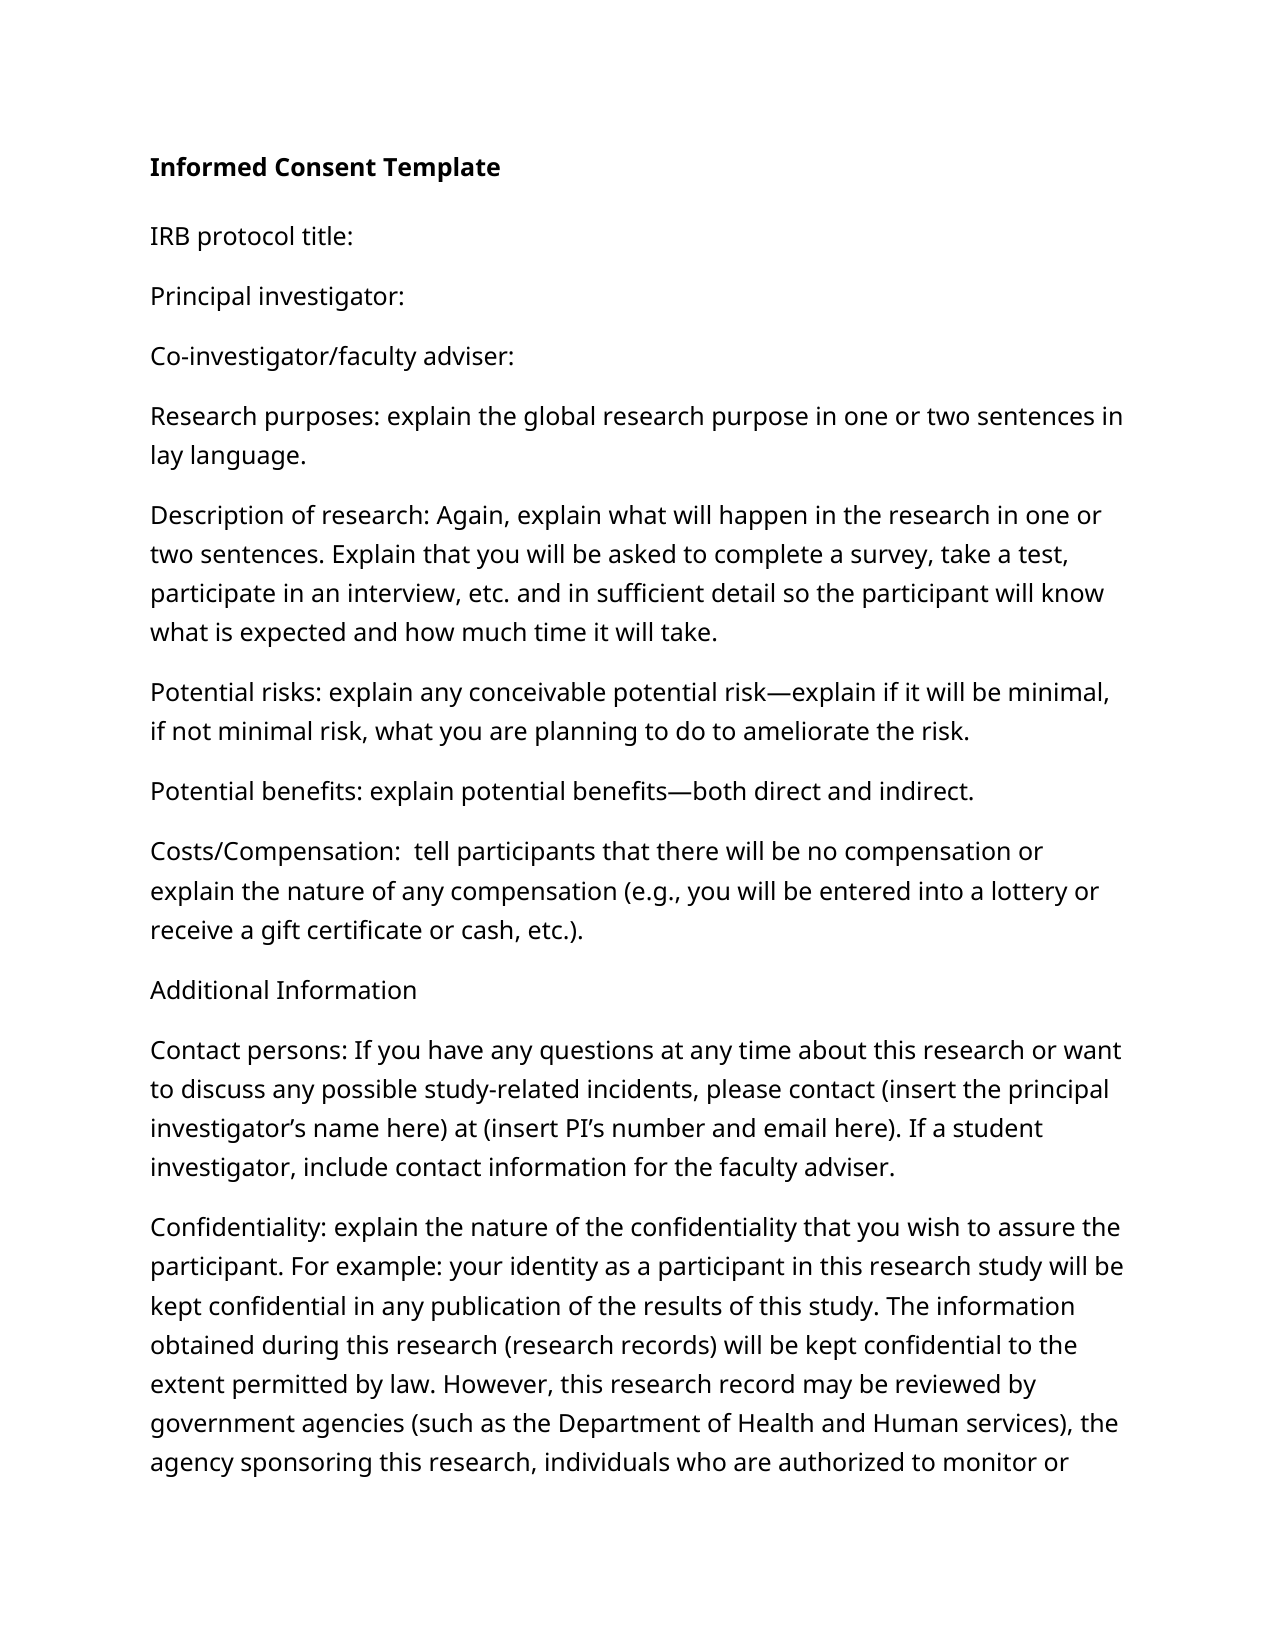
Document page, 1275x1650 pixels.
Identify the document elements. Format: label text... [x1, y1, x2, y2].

text Description of research: Again, explain what will happen in the research in one or two sentences. Explain that you will be asked to complete a survey, take a test, participate in an interview, etc. and in sufficient detail so the participant will know what is expected and how much time it will take. [150, 497, 1125, 649]
text Contact persons: If you have any questions at any time about this research or want to discuss any possible study-related incidents, please contact (insert the principal investigator’s name here) at (insert PI’s number and email here). If a student investigator, include contact information for the faculty adviser. [150, 1032, 1125, 1184]
text Costs/Compensation: tell participants that there will be no compensation or explain the nature of any compensation (e.g., you will be entered into a lottery or receive a gift certificate or cash, etc.). [150, 834, 1125, 946]
text Principal investigator: [150, 278, 1125, 312]
text Co-investigator/faculty adviser: [150, 338, 1125, 372]
text Potential risks: explain any conceivable potential risk—explain if it will be minimal, if not minimal risk, what you are planning to do to ameliorate the risk. [150, 675, 1125, 748]
text IRB protocol title: [150, 218, 1125, 252]
text Research purposes: explain the global research purpose in one or two sentences in lay language. [150, 398, 1125, 471]
text Potential benefits: explain potential benefits—both direct and indirect. [150, 774, 1125, 808]
text Informed Consent Template [150, 150, 1125, 184]
text Additional Information [150, 972, 1125, 1006]
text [150, 1210, 1125, 1479]
